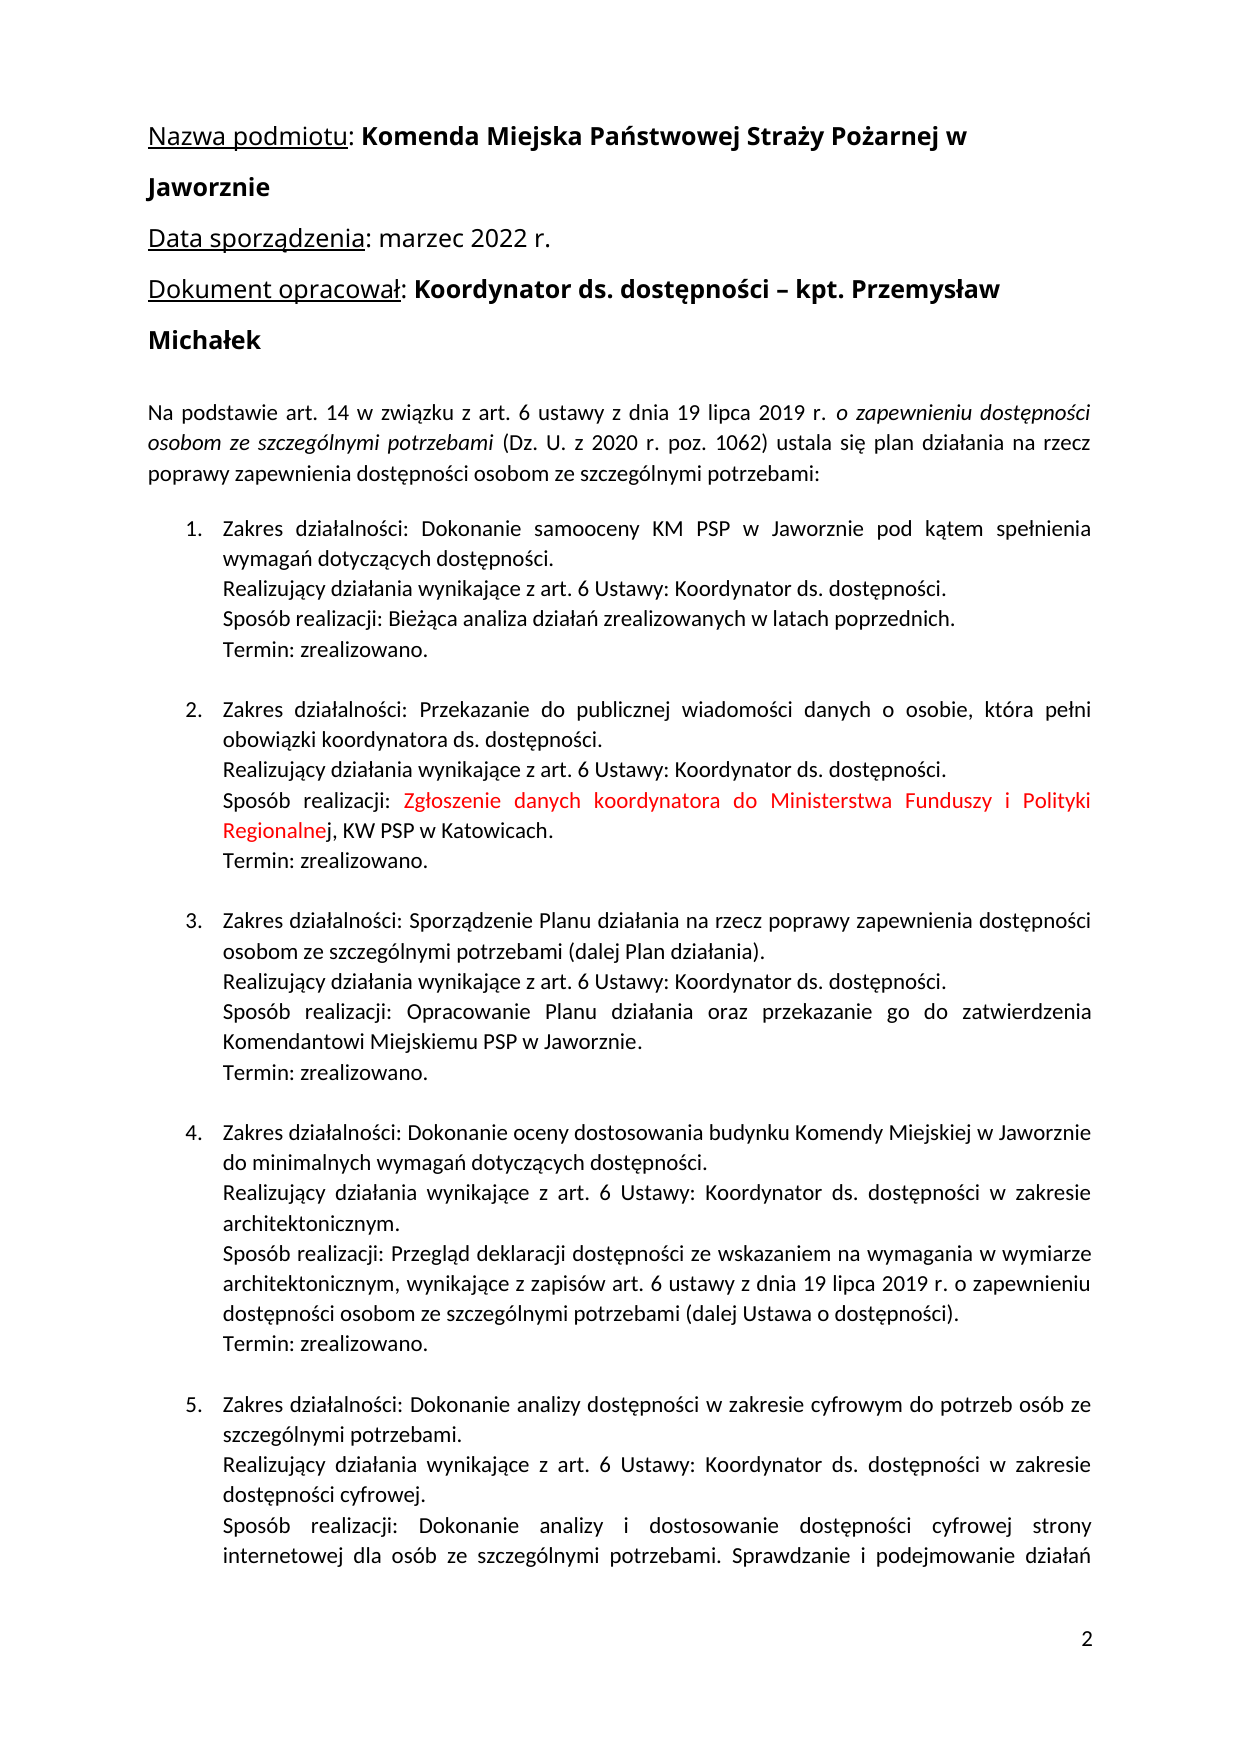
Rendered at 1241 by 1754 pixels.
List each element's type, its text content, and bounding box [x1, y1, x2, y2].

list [223, 1511, 1093, 1569]
list Realizujący działania wynikające z art. 6 Ustawy: Koordynator ds. dostępności w zakresie dostępności cyfrowej. [223, 1450, 1093, 1509]
list Sposób realizacji: Bieżąca analiza działań zrealizowanych w latach poprzednich. [223, 604, 1093, 633]
text Data sporządzenia: marzec 2022 r. [148, 220, 1093, 254]
list Zakres działalności: Przekazanie do publicznej wiadomości danych o osobie, która pełni obowiązki koordynatora ds. dostępności. [185, 695, 1093, 753]
list Zakres działalności: Sporządzenie Planu działania na rzecz poprawy zapewnienia dostępności osobom ze szczególnymi potrzebami (dalej Plan działania). [185, 907, 1093, 965]
list Realizujący działania wynikające z art. 6 Ustawy: Koordynator ds. dostępności. [223, 967, 1093, 995]
list Sposób realizacji: Zgłoszenie danych koordynatora do Ministerstwa Funduszy i Polityki Regionalnej, KW PSP w Katowicach. [223, 786, 1093, 844]
list Termin: zrealizowano. [223, 1329, 1093, 1358]
list Zakres działalności: Dokonanie samooceny KM PSP w Jaworznie pod kątem spełnienia wymagań dotyczących dostępności. [185, 514, 1093, 572]
text Na podstawie art. 14 w związku z art. 6 ustawy z dnia 19 lipca 2019 r. o zapewnieniu dostępności osobom ze szczególnymi potrzebami (Dz. U. z 2020 r. poz. 1062) ustala się plan działania na rzecz poprawy zapewnienia dostępności osobom ze szczególnymi potrzebami: [148, 398, 1093, 487]
list Termin: zrealizowano. [223, 846, 1093, 874]
list Sposób realizacji: Przegląd deklaracji dostępności ze wskazaniem na wymagania w wymiarze architektonicznym, wynikające z zapisów art. 6 ustawy z dnia 19 lipca 2019 r. o zapewnieniu dostępności osobom ze szczególnymi potrzebami (dalej Ustawa o dostępności). [223, 1239, 1093, 1327]
text Nazwa podmiotu: Komenda Miejska Państwowej Straży Pożarnej w Jaworznie [148, 118, 1093, 203]
list Sposób realizacji: Opracowanie Planu działania oraz przekazanie go do zatwierdzenia Komendantowi Miejskiemu PSP w Jaworznie. [223, 997, 1093, 1056]
list Realizujący działania wynikające z art. 6 Ustawy: Koordynator ds. dostępności. [223, 756, 1093, 784]
text Dokument opracował: Koordynator ds. dostępności – kpt. Przemysław Michałek [148, 271, 1093, 356]
list Realizujący działania wynikające z art. 6 Ustawy: Koordynator ds. dostępności w zakresie architektonicznym. [223, 1178, 1093, 1237]
list Zakres działalności: Dokonanie oceny dostosowania budynku Komendy Miejskiej w Jaworznie do minimalnych wymagań dotyczących dostępności. [185, 1118, 1093, 1176]
list Realizujący działania wynikające z art. 6 Ustawy: Koordynator ds. dostępności. [223, 574, 1093, 602]
list Termin: zrealizowano. [223, 1058, 1093, 1086]
list Zakres działalności: Dokonanie analizy dostępności w zakresie cyfrowym do potrzeb osób ze szczególnymi potrzebami. [185, 1390, 1093, 1448]
list Termin: zrealizowano. [223, 635, 1093, 663]
